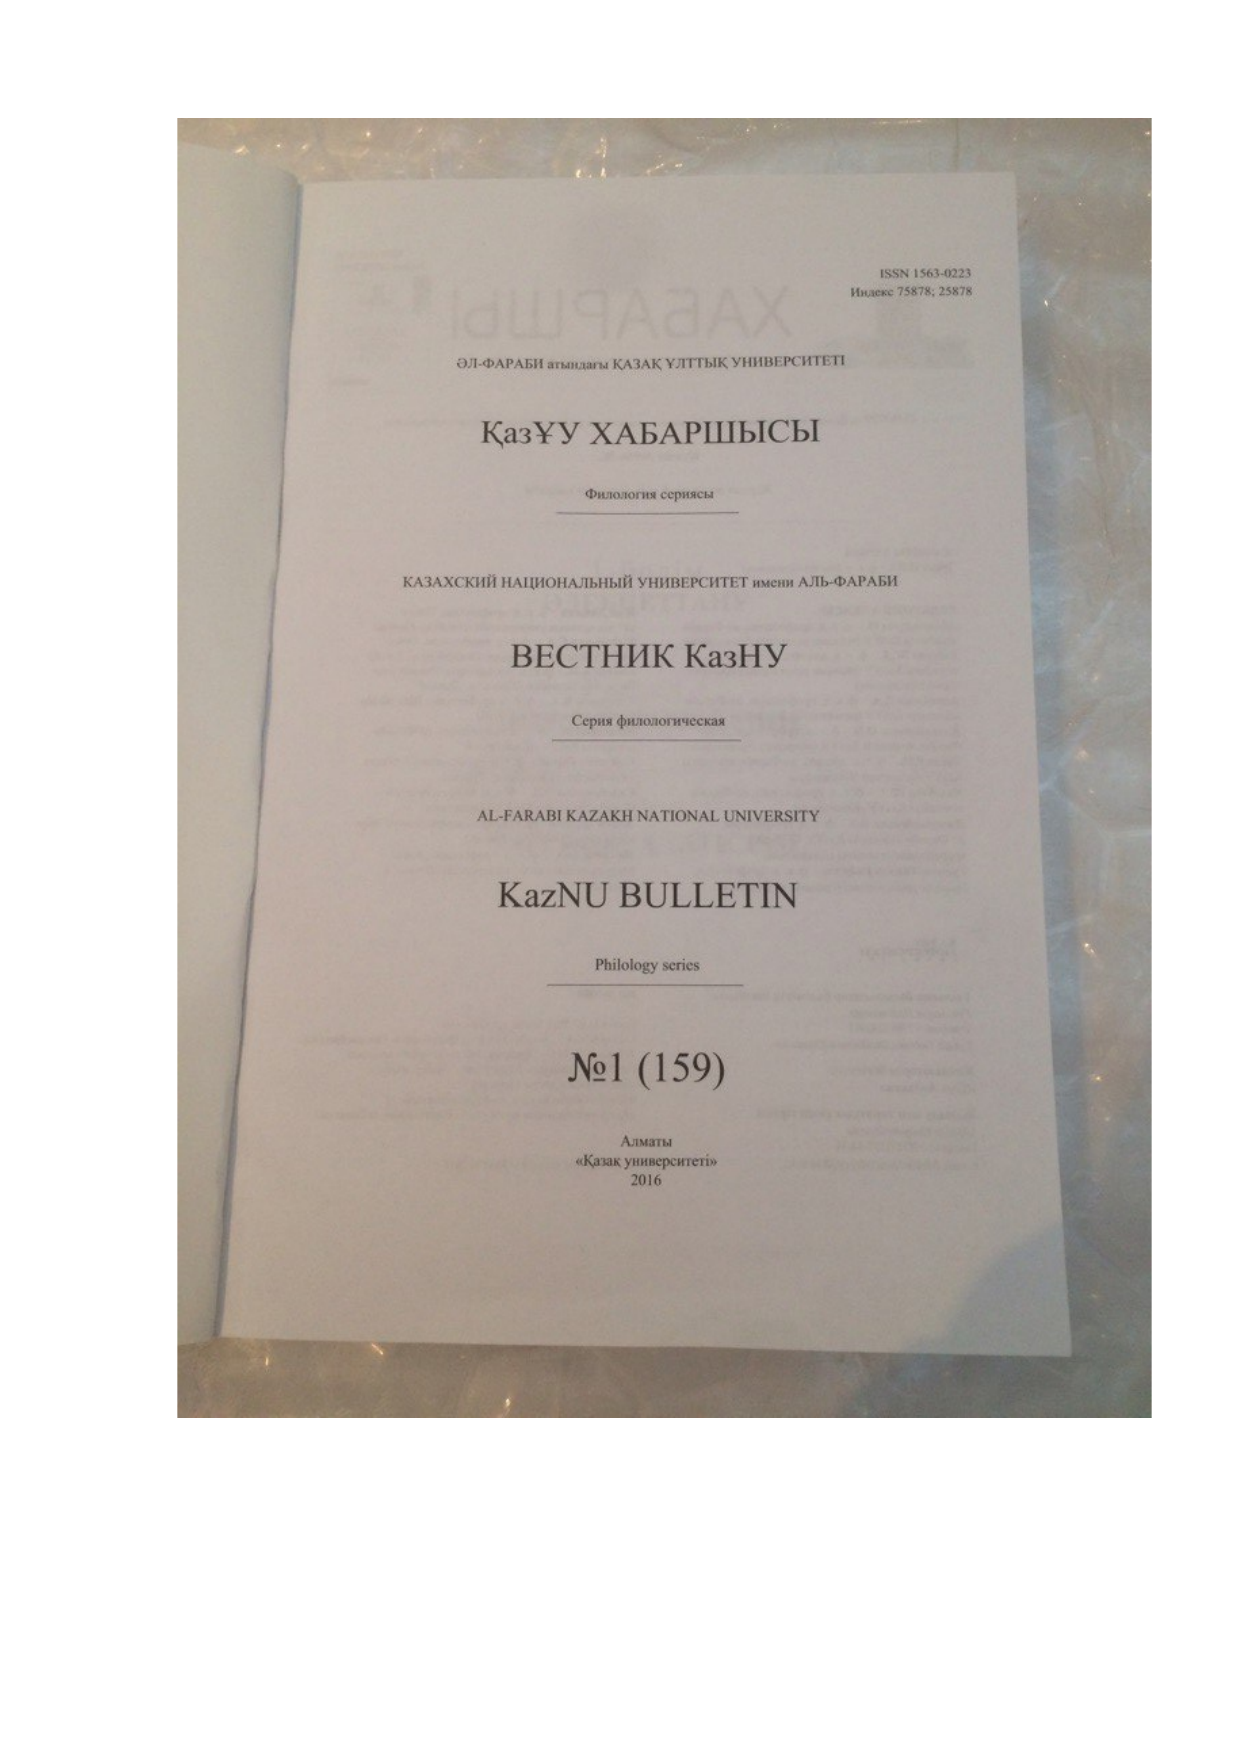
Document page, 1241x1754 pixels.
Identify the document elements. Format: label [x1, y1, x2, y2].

picture [177, 118, 1152, 1418]
